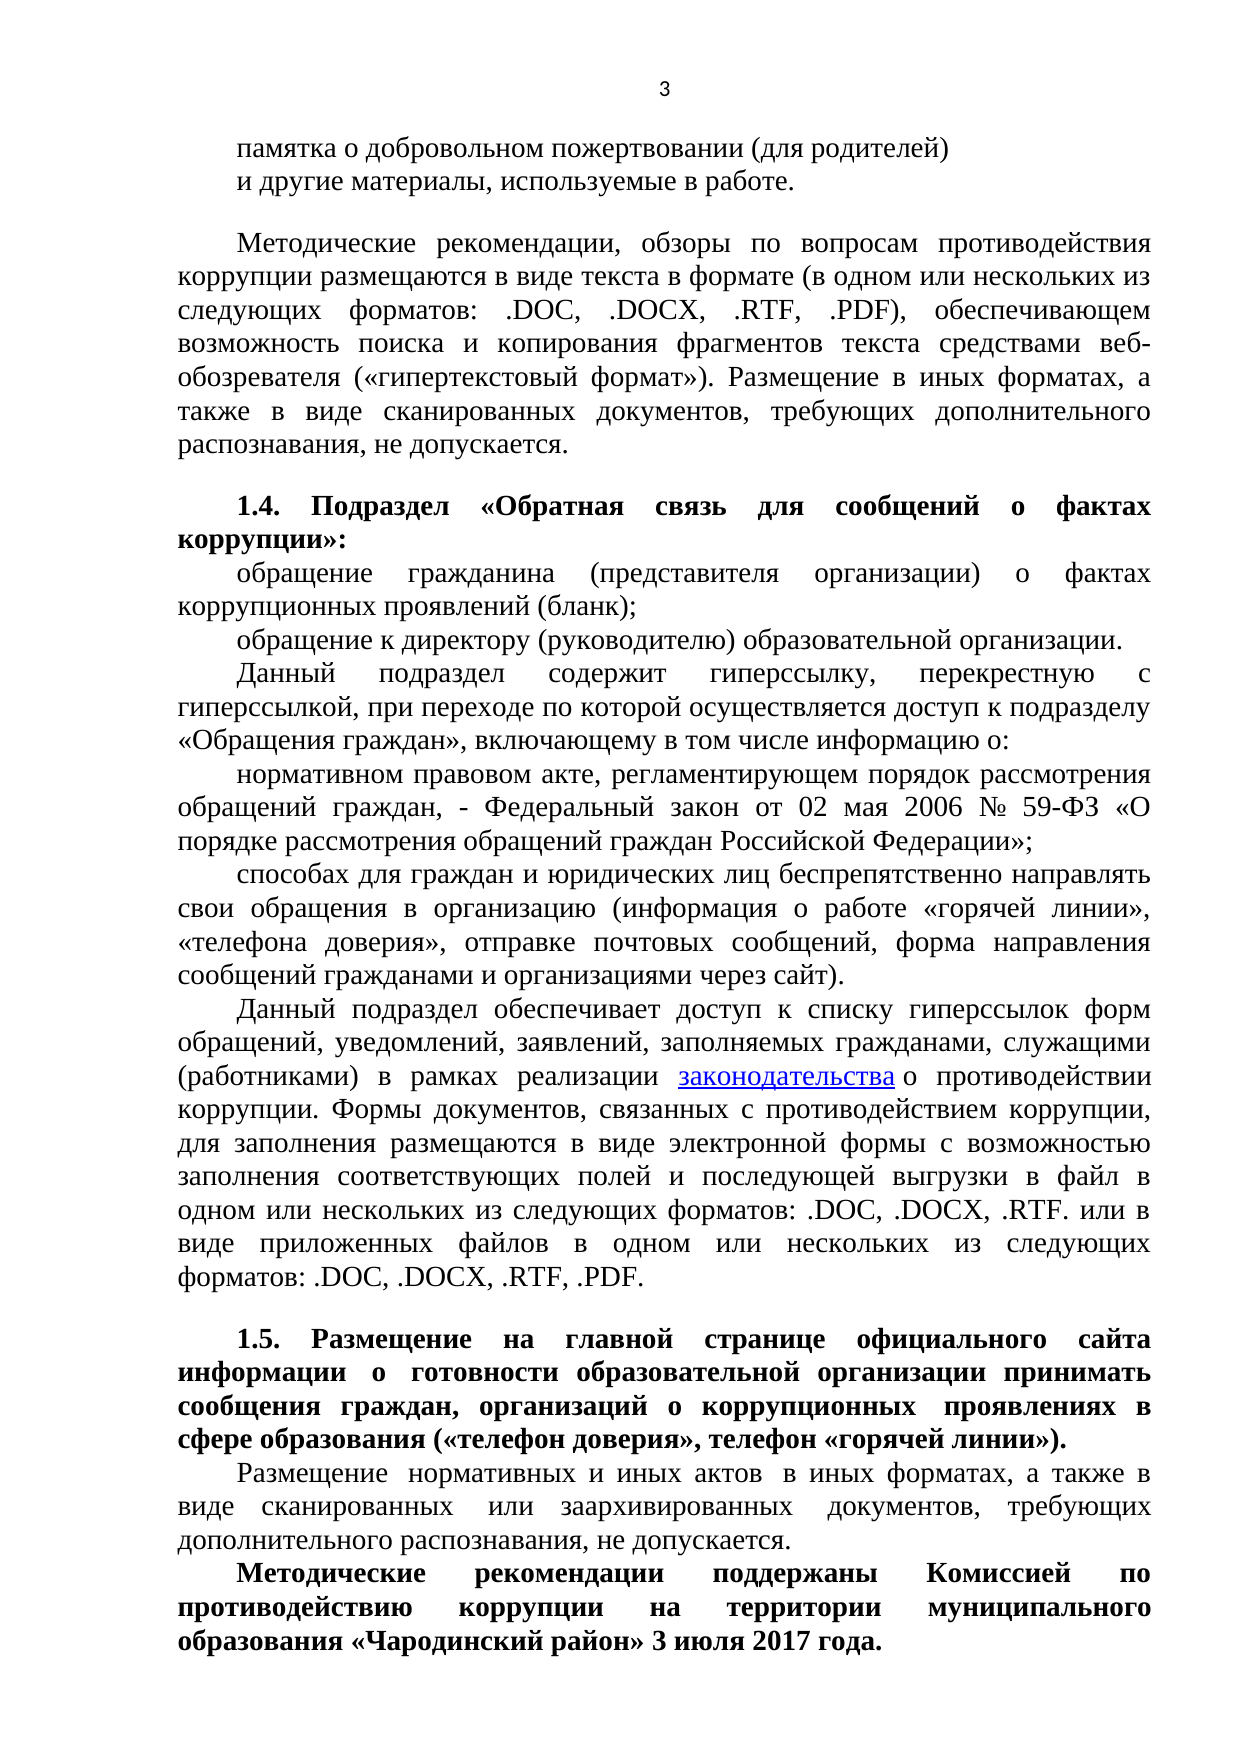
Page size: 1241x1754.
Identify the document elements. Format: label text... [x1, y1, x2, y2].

text 1.4. Подраздел «Обратная связь для сообщений о фактах коррупции»: [177, 488, 1152, 555]
text памятка о добровольном пожертвовании (для родителей) [177, 130, 1152, 163]
text 1.5. Размещение на главной странице официального сайта информации о готовности образовательной организации принимать сообщения граждан, организаций о коррупционных проявлениях в сфере образования («телефон доверия», телефон «горячей линии»). [177, 1321, 1152, 1455]
text обращение к директору (руководителю) образовательной организации. [177, 622, 1152, 655]
text нормативном правовом акте, регламентирующем порядок рассмотрения обращений граждан, - Федеральный закон от 02 мая 2006 № 59-ФЗ «О порядке рассмотрения обращений граждан Российской Федерации»; [177, 756, 1152, 857]
text Методические рекомендации, обзоры по вопросам противодействия коррупции размещаются в виде текста в формате (в одном или нескольких из следующих форматов: .DOC, .DOCX, .RTF, .PDF), обеспечивающем возможность поиска и копирования фрагментов текста средствами веб-обозревателя («гипертекстовый формат»). Размещение в иных форматах, а также в виде сканированных документов, требующих дополнительного распознавания, не допускается. [177, 225, 1152, 460]
text Данный подраздел содержит гиперссылку, перекрестную с гиперссылкой, при переходе по которой осуществляется доступ к подразделу «Обращения граждан», включающему в том числе информацию о: [177, 655, 1152, 756]
text Размещение нормативных и иных актов в иных форматах, а также в виде сканированных или заархивированных документов, требующих дополнительного распознавания, не допускается. [177, 1455, 1152, 1556]
text способах для граждан и юридических лиц беспрепятственно направлять свои обращения в организацию (информация о работе «горячей линии», «телефона доверия», отправке почтовых сообщений, форма направления сообщений гражданами и организациями через сайт). [177, 857, 1152, 991]
text Методические рекомендации поддержаны Комиссией по противодействию коррупции на территории муниципального образования «Чародинский район» 3 июля 2017 года. [177, 1556, 1152, 1656]
text Данный подраздел обеспечивает доступ к списку гиперссылок форм обращений, уведомлений, заявлений, заполняемых гражданами, служащими (работниками) в рамках реализации законодательства о противодействии коррупции. Формы документов, связанных с противодействием коррупции, для заполнения размещаются в виде электронной формы с возможностью заполнения соответствующих полей и последующей выгрузки в файл в одном или нескольких из следующих форматов: .DOC, .DOCX, .RTF. или в виде приложенных файлов в одном или нескольких из следующих форматов: .DOC, .DOCX, .RTF, .PDF. [177, 991, 1152, 1293]
text и другие материалы, используемые в работе. [177, 163, 1152, 197]
text обращение гражданина (представителя организации) о фактах коррупционных проявлений (бланк); [177, 555, 1152, 622]
